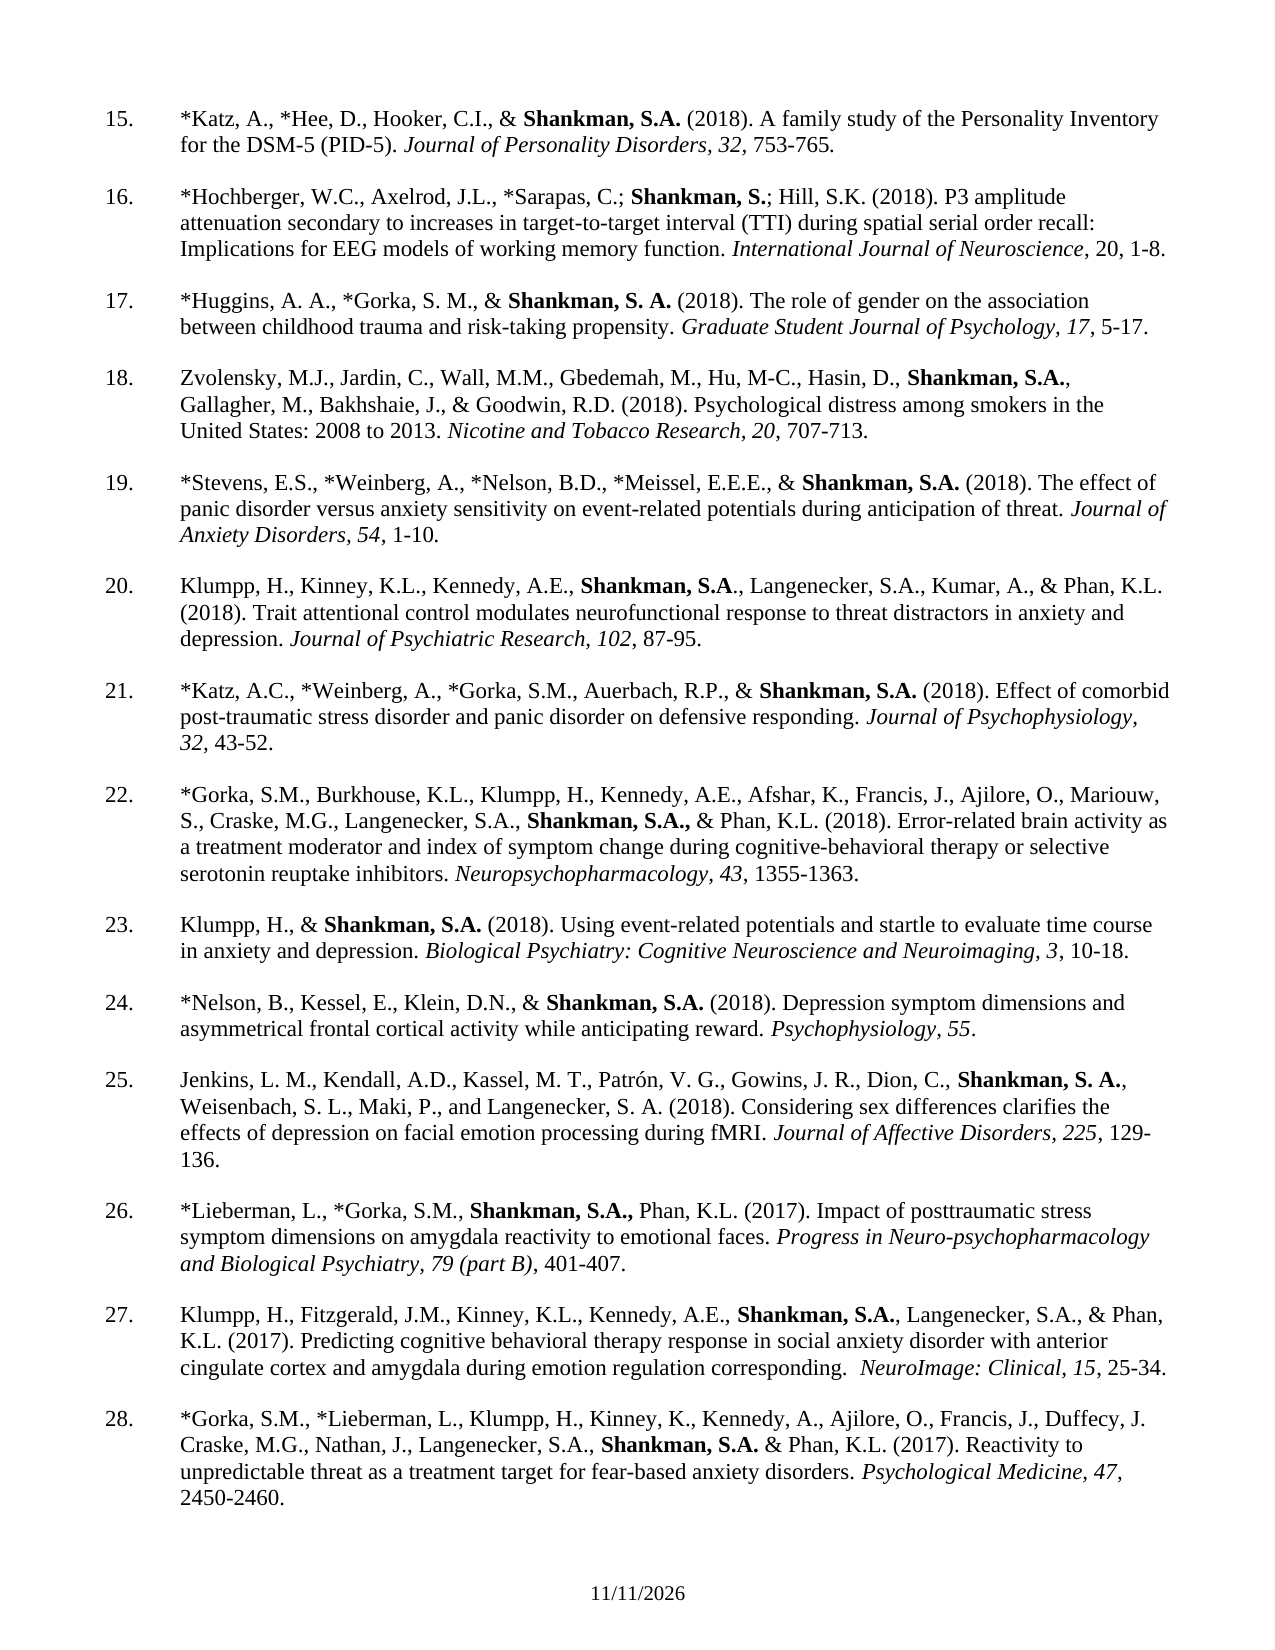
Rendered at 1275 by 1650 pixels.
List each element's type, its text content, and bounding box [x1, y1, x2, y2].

list *Nelson, B., Kessel, E., Klein, D.N., & Shankman, S.A. (2018). Depression symptom dimensions and asymmetrical frontal cortical activity while anticipating reward. Psychophysiology, 55. [105, 989, 1170, 1042]
list Klumpp, H., & Shankman, S.A. (2018). Using event-related potentials and startle to evaluate time course in anxiety and depression. Biological Psychiatry: Cognitive Neuroscience and Neuroimaging, 3, 10-18. [105, 911, 1170, 964]
list Zvolensky, M.J., Jardin, C., Wall, M.M., Gbedemah, M., Hu, M-C., Hasin, D., Shankman, S.A., Gallagher, M., Bakhshaie, J., & Goodwin, R.D. (2018). Psychological distress among smokers in the United States: 2008 to 2013. Nicotine and Tobacco Research, 20, 707-713. [105, 364, 1170, 443]
list Jenkins, L. M., Kendall, A.D., Kassel, M. T., Patrón, V. G., Gowins, J. R., Dion, C., Shankman, S. A., Weisenbach, S. L., Maki, P., and Langenecker, S. A. (2018). Considering sex differences clarifies the effects of depression on facial emotion processing during fMRI. Journal of Affective Disorders, 225, 129-136. [105, 1067, 1170, 1172]
list *Hochberger, W.C., Axelrod, J.L., *Sarapas, C.; Shankman, S.; Hill, S.K. (2018). P3 amplitude attenuation secondary to increases in target-to-target interval (TTI) during spatial serial order recall: Implications for EEG models of working memory function. International Journal of Neuroscience, 20, 1-8. [105, 183, 1170, 262]
list *Huggins, A. A., *Gorka, S. M., & Shankman, S. A. (2018). The role of gender on the association between childhood trauma and risk-taking propensity. Graduate Student Journal of Psychology, 17, 5-17. [105, 287, 1170, 339]
list Klumpp, H., Kinney, K.L., Kennedy, A.E., Shankman, S.A., Langenecker, S.A., Kumar, A., & Phan, K.L. (2018). Trait attentional control modulates neurofunctional response to threat distractors in anxiety and depression. Journal of Psychiatric Research, 102, 87-95. [105, 573, 1170, 652]
list Klumpp, H., Fitzgerald, J.M., Kinney, K.L., Kennedy, A.E., Shankman, S.A., Langenecker, S.A., & Phan, K.L. (2017). Predicting cognitive behavioral therapy response in social anxiety disorder with anterior cingulate cortex and amygdala during emotion regulation corresponding. NeuroImage: Clinical, 15, 25-34. [105, 1301, 1170, 1380]
list *Stevens, E.S., *Weinberg, A., *Nelson, B.D., *Meissel, E.E.E., & Shankman, S.A. (2018). The effect of panic disorder versus anxiety sensitivity on event-related potentials during anticipation of threat. Journal of Anxiety Disorders, 54, 1-10. [105, 468, 1170, 548]
list *Katz, A., *Hee, D., Hooker, C.I., & Shankman, S.A. (2018). A family study of the Personality Inventory for the DSM-5 (PID-5). Journal of Personality Disorders, 32, 753-765. [105, 105, 1170, 158]
list *Gorka, S.M., Burkhouse, K.L., Klumpp, H., Kennedy, A.E., Afshar, K., Francis, J., Ajilore, O., Mariouw, S., Craske, M.G., Langenecker, S.A., Shankman, S.A., & Phan, K.L. (2018). Error-related brain activity as a treatment moderator and index of symptom change during cognitive-behavioral therapy or selective serotonin reuptake inhibitors. Neuropsychopharmacology, 43, 1355-1363. [105, 781, 1170, 886]
list *Gorka, S.M., *Lieberman, L., Klumpp, H., Kinney, K., Kennedy, A., Ajilore, O., Francis, J., Duffecy, J. Craske, M.G., Nathan, J., Langenecker, S.A., Shankman, S.A. & Phan, K.L. (2017). Reactivity to unpredictable threat as a treatment target for fear-based anxiety disorders. Psychological Medicine, 47, 2450-2460. [105, 1405, 1170, 1511]
list *Lieberman, L., *Gorka, S.M., Shankman, S.A., Phan, K.L. (2017). Impact of posttraumatic stress symptom dimensions on amygdala reactivity to emotional faces. Progress in Neuro-psychopharmacology and Biological Psychiatry, 79 (part B), 401-407. [105, 1197, 1170, 1276]
list *Katz, A.C., *Weinberg, A., *Gorka, S.M., Auerbach, R.P., & Shankman, S.A. (2018). Effect of comorbid post-traumatic stress disorder and panic disorder on defensive responding. Journal of Psychophysiology, 32, 43-52. [105, 677, 1170, 756]
